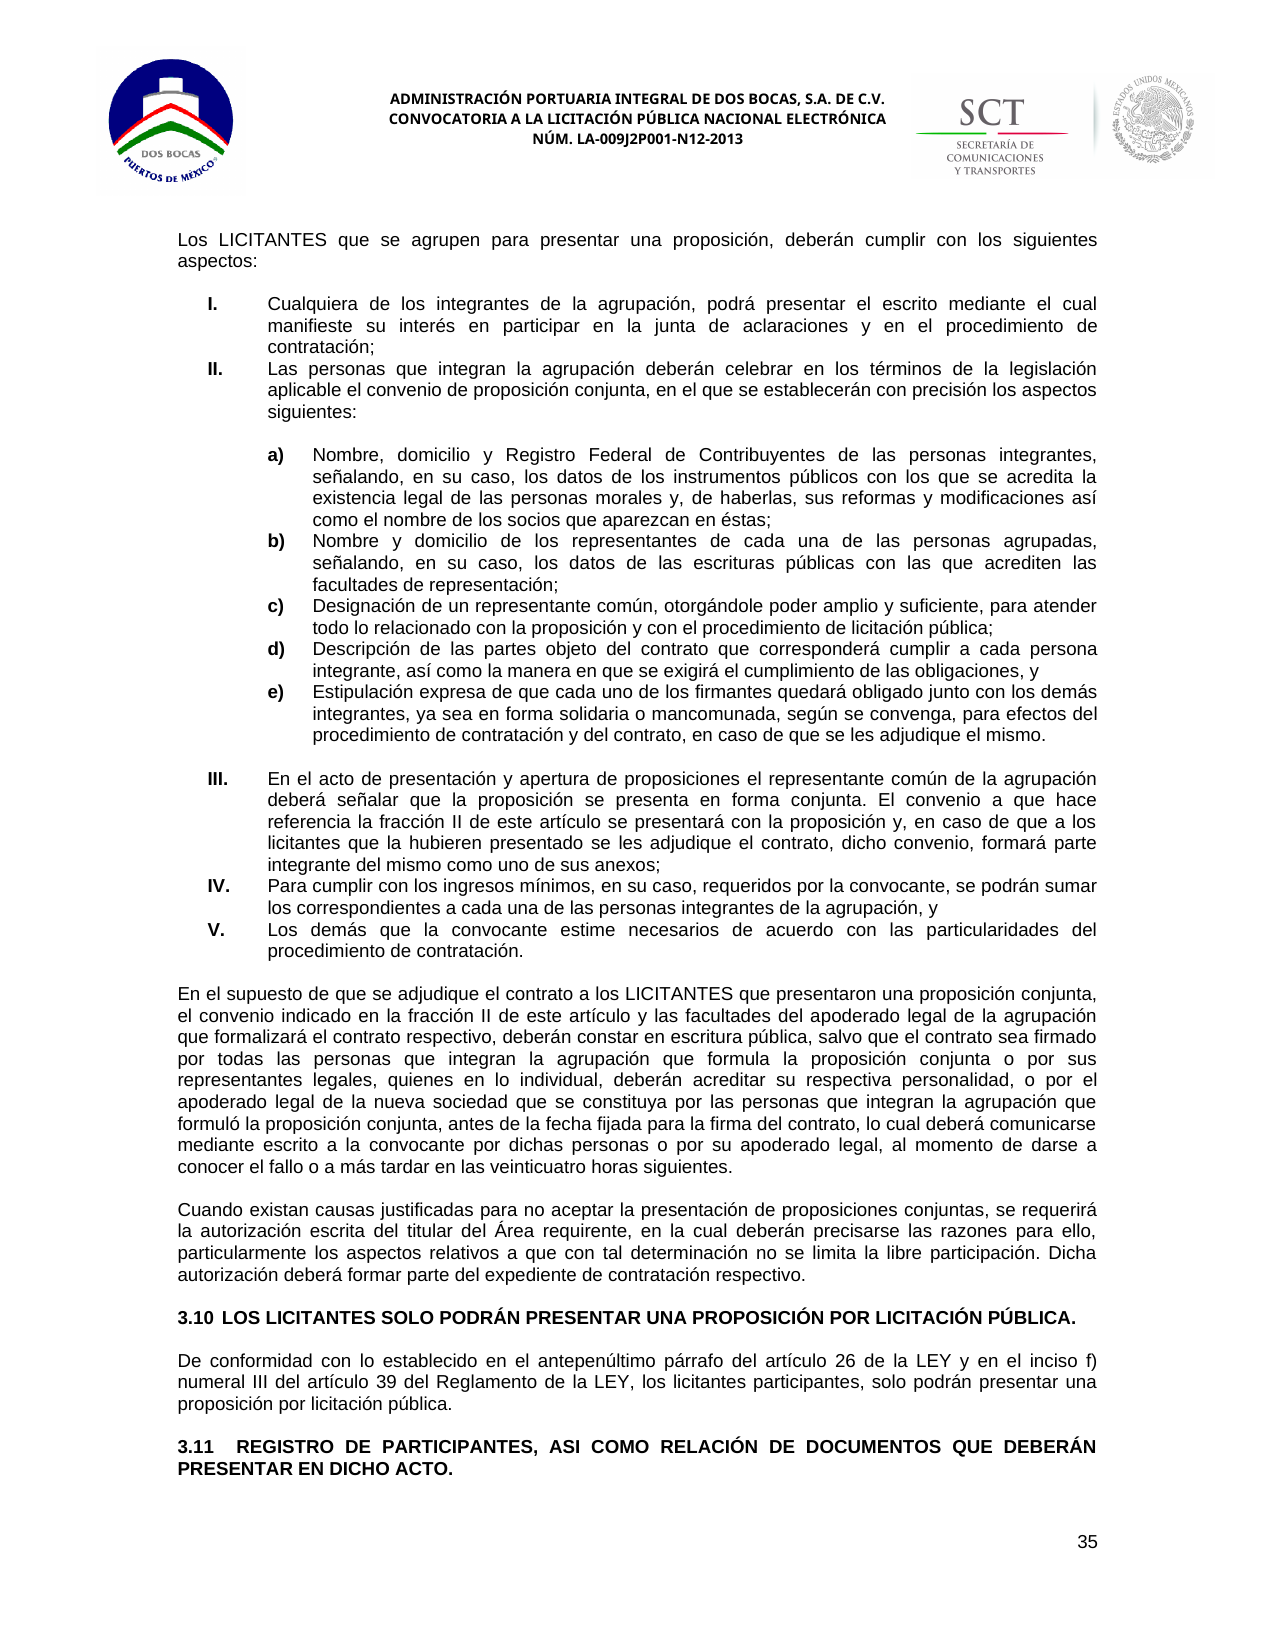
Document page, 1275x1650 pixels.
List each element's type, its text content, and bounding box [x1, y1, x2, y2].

picture [95, 46, 247, 196]
text II. Las personas que integran la agrupación deberán celebrar en los términos de la legislación aplicable el convenio de proposición conjunta, en el que se establecerán con precisión los aspectos siguientes: [207, 358, 1098, 422]
text a) Nombre, domicilio y Registro Federal de Contribuyentes de las personas integrantes, señalando, en su caso, los datos de los instrumentos públicos con los que se acredita la existencia legal de las personas morales y, de haberlas, sus reformas y modificaciones así como el nombre de los socios que aparezcan en éstas; [267, 444, 1098, 530]
text b) Nombre y domicilio de los representantes de cada una de las personas agrupadas, señalando, en su caso, los datos de las escrituras públicas con las que acrediten las facultades de representación; [267, 530, 1098, 595]
text V. Los demás que la convocante estime necesarios de acuerdo con las particularidades del procedimiento de contratación. [207, 918, 1098, 961]
text c) Designación de un representante común, otorgándole poder amplio y suficiente, para atender todo lo relacionado con la proposición y con el procedimiento de licitación pública; [267, 595, 1098, 638]
text De conformidad con lo establecido en el antepenúltimo párrafo del artículo 26 de la LEY y en el inciso f) numeral III del artículo 39 del Reglamento de la LEY, los licitantes participantes, solo podrán presentar una proposición por licitación pública. [177, 1349, 1098, 1414]
text 3.11 REGISTRO DE PARTICIPANTES, ASI COMO RELACIÓN DE DOCUMENTOS QUE DEBERÁN PRESENTAR EN DICHO ACTO. [177, 1436, 1098, 1479]
text d) Descripción de las partes objeto del contrato que corresponderá cumplir a cada persona integrante, así como la manera en que se exigirá el cumplimiento de las obligaciones, y [267, 638, 1098, 681]
text III. En el acto de presentación y apertura de proposiciones el representante común de la agrupación deberá señalar que la proposición se presenta en forma conjunta. El convenio a que hace referencia la fracción II de este artículo se presentará con la proposición y, en caso de que a los licitantes que la hubieren presentado se les adjudique el contrato, dicho convenio, formará parte integrante del mismo como uno de sus anexos; [207, 767, 1098, 875]
text En el supuesto de que se adjudique el contrato a los LICITANTES que presentaron una proposición conjunta, el convenio indicado en la fracción II de este artículo y las facultades del apoderado legal de la agrupación que formalizará el contrato respectivo, deberán constar en escritura pública, salvo que el contrato sea firmado por todas las personas que integran la agrupación que formula la proposición conjunta o por sus representantes legales, quienes en lo individual, deberán acreditar su respectiva personalidad, o por el apoderado legal de la nueva sociedad que se constituya por las personas que integran la agrupación que formuló la proposición conjunta, antes de la fecha fijada para la firma del contrato, lo cual deberá comunicarse mediante escrito a la convocante por dichas personas o por su apoderado legal, al momento de darse a conocer el fallo o a más tardar en las veinticuatro horas siguientes. [177, 983, 1098, 1177]
text I. Cualquiera de los integrantes de la agrupación, podrá presentar el escrito mediante el cual manifieste su interés en participar en la junta de aclaraciones y en el procedimiento de contratación; [207, 293, 1098, 358]
picture [911, 73, 1216, 179]
text Los LICITANTES que se agrupen para presentar una proposición, deberán cumplir con los siguientes aspectos: [177, 228, 1098, 271]
text IV. Para cumplir con los ingresos mínimos, en su caso, requeridos por la convocante, se podrán sumar los correspondientes a cada una de las personas integrantes de la agrupación, y [207, 875, 1098, 918]
text 3.10 LOS LICITANTES SOLO PODRÁN PRESENTAR UNA PROPOSICIÓN POR LICITACIÓN PÚBLICA. [177, 1306, 1098, 1328]
text Cuando existan causas justificadas para no aceptar la presentación de proposiciones conjuntas, se requerirá la autorización escrita del titular del Área requirente, en la cual deberán precisarse las razones para ello, particularmente los aspectos relativos a que con tal determinación no se limita la libre participación. Dicha autorización deberá formar parte del expediente de contratación respectivo. [177, 1199, 1098, 1285]
text e) Estipulación expresa de que cada uno de los firmantes quedará obligado junto con los demás integrantes, ya sea en forma solidaria o mancomunada, según se convenga, para efectos del procedimiento de contratación y del contrato, en caso de que se les adjudique el mismo. [267, 681, 1098, 746]
